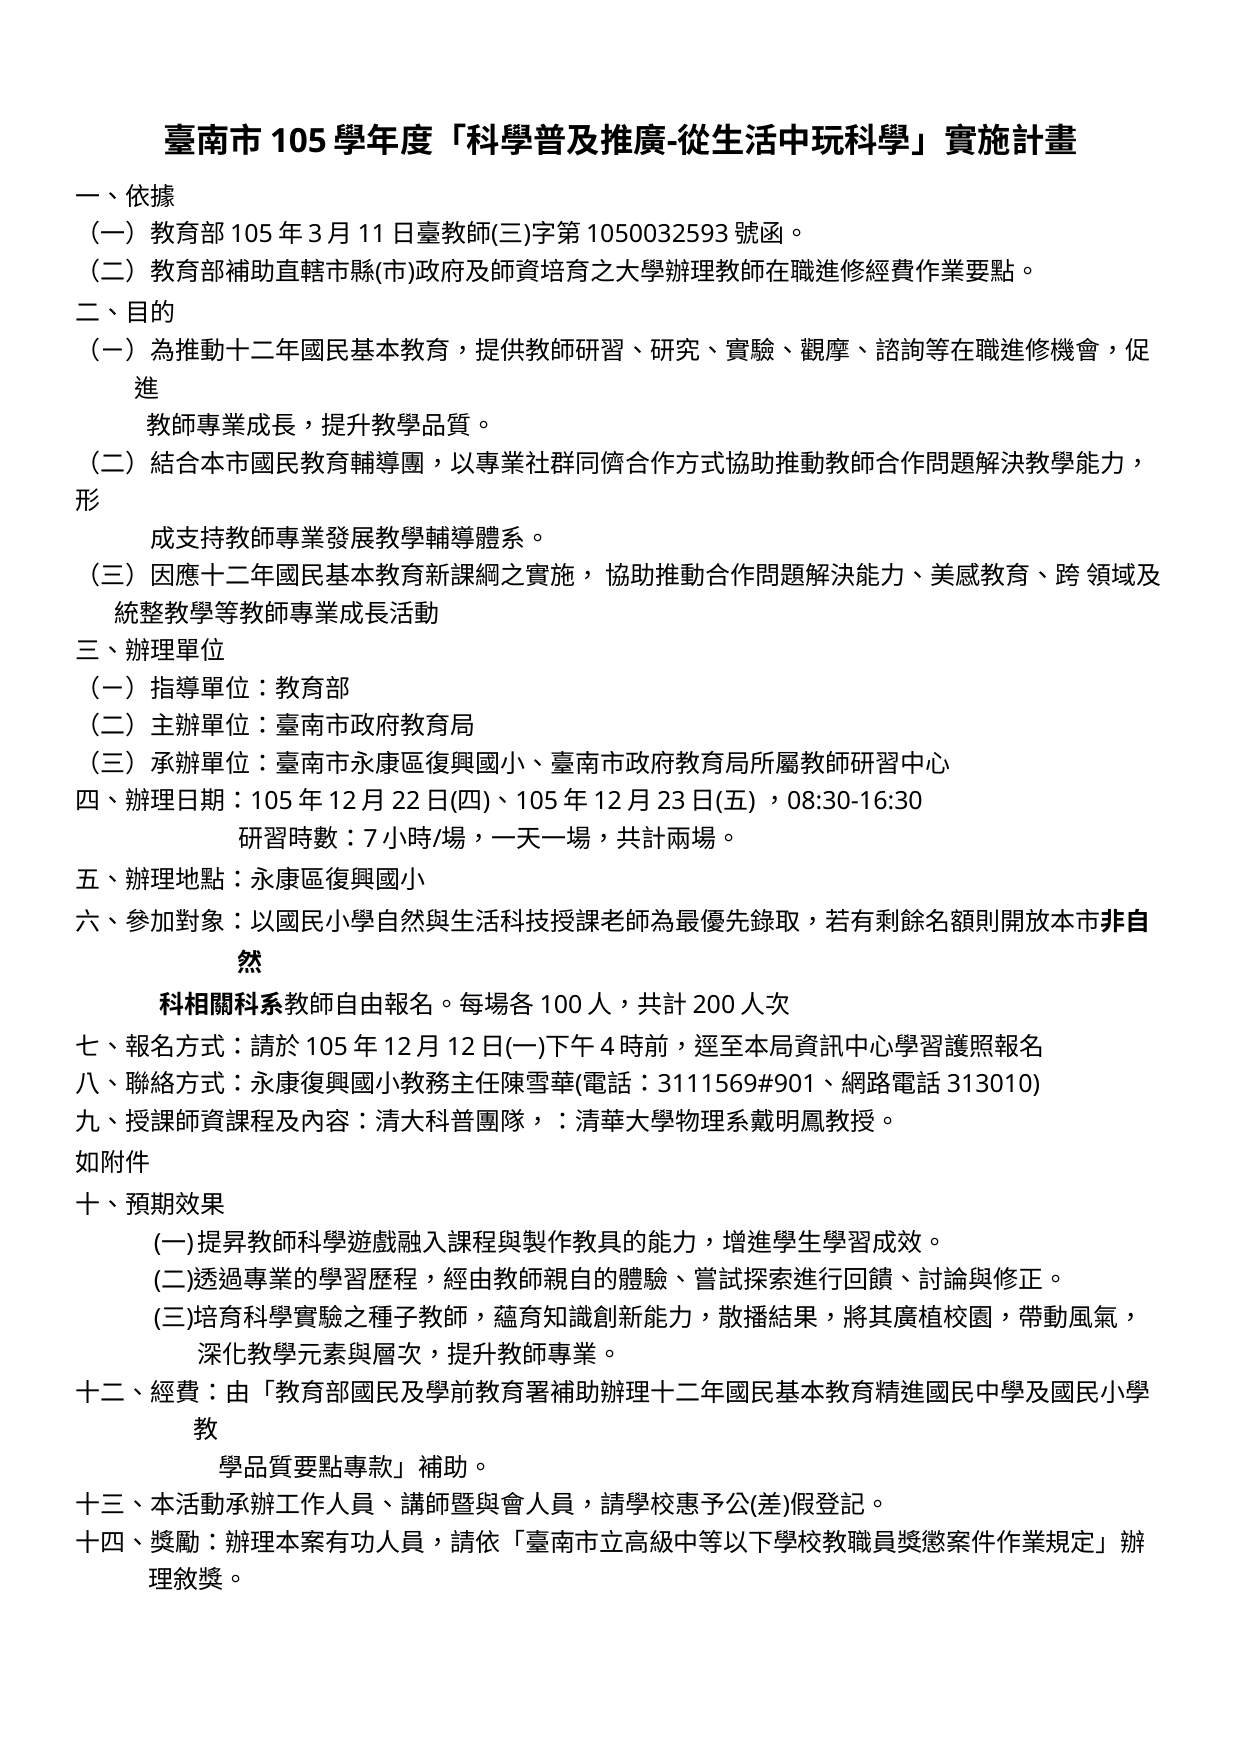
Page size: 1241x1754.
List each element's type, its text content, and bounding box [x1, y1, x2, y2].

text 五、辦理地點：永康區復興國小 [75, 855, 1165, 897]
text 十、預期效果 [75, 1180, 1165, 1222]
text 學品質要點專款」補助。 [193, 1447, 1165, 1484]
text 臺南市105學年度「科學普及推廣-從生活中玩科學」實施計畫 [75, 101, 1165, 176]
text 二、目的 [75, 288, 1165, 330]
text 九、授課師資課程及內容：清大科普團隊，：清華大學物理系教授。 [75, 1101, 1165, 1138]
text 成支持教師專業發展教學輔導體系。 [75, 517, 1165, 555]
text 十二、經費：由「教育部國民及學前教育署補助辦理十二年國民基本教育精進國民中學及國民小學教 [75, 1372, 1165, 1447]
text （ㄧ）指導單位：教育部 [75, 667, 1165, 705]
text 教師專業成長，提升教學品質。 [134, 405, 1165, 442]
text （三）承辦單位：臺南市永康區復興國小、臺南市政府教育局所屬教師研習中心 [75, 742, 1165, 780]
text 一、依據 [75, 176, 1165, 213]
text 十三、本活動承辦工作人員、講師暨與會人員，請學校惠予公(差)假登記。 [75, 1484, 1165, 1522]
text （二）結合本市國民教育輔導團，以專業社群同儕合作方式協助推動教師合作問題解決教學能力，形 [75, 442, 1165, 517]
text 十四、獎勵：辦理本案有功人員，請依「臺南市立高級中等以下學校教職員獎懲案件作業規定」辦理敘獎。 [75, 1522, 1165, 1597]
text (三)培育科學實驗之種子教師，蘊育知識創新能力，散播結果，將其廣植校園，帶動風氣，深化教學元素與層次，提升教師專業。 [154, 1297, 1165, 1372]
text （三）因應十二年國民基本教育新課綱之實施， 協助推動合作問題解決能力、美感教育、跨 領域及 [75, 555, 1165, 592]
text （二）教育部補助直轄市縣(市)政府及師資培育之大學辦理教師在職進修經費作業要點。 [75, 251, 1165, 288]
text 七、報名方式：請於105年12月12日(一)下午4時前，逕至本局資訊中心學習護照報名 [75, 1022, 1165, 1063]
text (一) 提昇教師科學遊戲融入課程與製作教具的能力，增進學生學習成效。 [154, 1222, 1165, 1259]
text 八、聯絡方式：永康復興國小教務主任陳雪華(電話：3111569#901、網路電話313010) [75, 1063, 1165, 1101]
text 四、辦理日期：105年12月22日(四)、105年12月23日(五) ，08:30-16:30 [75, 780, 1165, 817]
text （二）主辦單位：臺南市政府教育局 [75, 705, 1165, 742]
text 如附件 [75, 1138, 1165, 1180]
text (二)透過專業的學習歷程，經由教師親自的體驗、嘗試探索進行回饋、討論與修正。 [154, 1259, 1165, 1297]
text 科相關科系教師自由報名。每場各100人，共計200人次 [75, 980, 1165, 1022]
text 研習時數：7小時/場，一天一場，共計兩場。 [75, 817, 1165, 855]
text 六、參加對象：以國民小學自然與生活科技授課老師為最優先錄取，若有剩餘名額則開放本市非自然 [75, 897, 1165, 980]
text （ㄧ）為推動十二年國民基本教育，提供教師研習、研究、實驗、觀摩、諮詢等在職進修機會，促進 [75, 330, 1165, 405]
text 統整教學等教師專業成長活動 三、辦理單位 [75, 592, 1165, 667]
text （一）教育部105年3月11日臺教師(三)字第1050032593號函。 [75, 213, 1165, 251]
